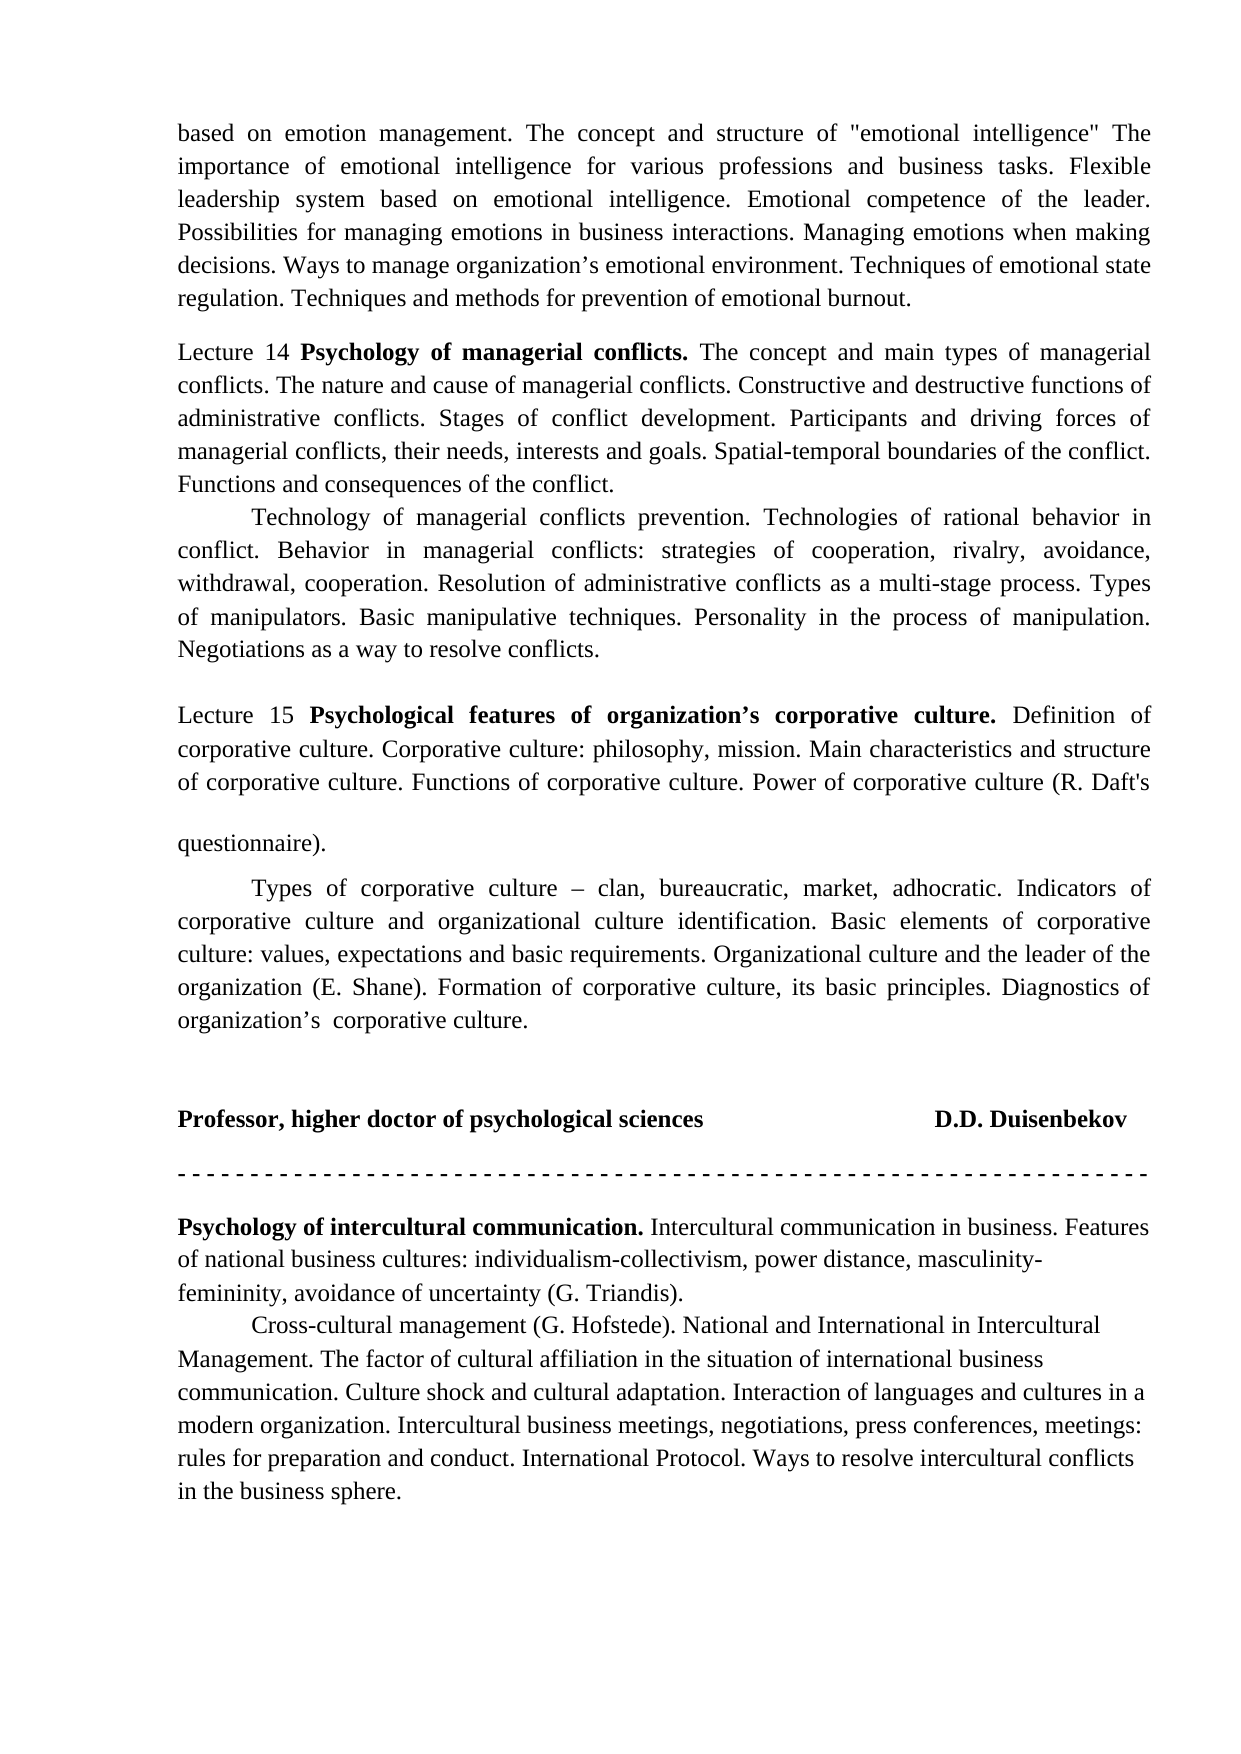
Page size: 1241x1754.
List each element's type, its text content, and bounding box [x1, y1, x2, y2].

text - - - - - - - - - - - - - - - - - - - - - - - - - - - - - - - - - - - - - - - - - - - - - - - - - - - - - - - - - - - - - - - - - - - [177, 1158, 1152, 1186]
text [177, 118, 1152, 312]
text Lecture 15 Psychological features of organization’s corporative culture. Definition of corporative culture. Corporative culture: philosophy, mission. Main characteristics and structure of corporative culture. Functions of corporative culture. Power of corporative culture (R. Daft's questionnaire). [177, 701, 1152, 864]
text Types of corporative culture – clan, bureaucratic, market, adhocratic. Indicators of corporative culture and organizational culture identification. Basic elements of corporative culture: values, expectations and basic requirements. Organizational culture and the leader of the organization (E. Shane). Formation of corporative culture, its basic principles. Diagnostics of organization’s corporative culture. [177, 873, 1152, 1033]
text Professor, higher doctor of psychological sciences D.D. Duisenbekov [177, 1104, 1152, 1133]
text Psychology of intercultural communication. Intercultural communication in business. Features of national business cultures: individualism-collectivism, power distance, masculinity-femininity, avoidance of uncertainty (G. Triandis). [177, 1212, 1152, 1306]
text Cross-cultural management (G. Hofstede). National and International in Intercultural Management. The factor of cultural affiliation in the situation of international business communication. Culture shock and cultural adaptation. Interaction of languages ​​and cultures in a modern organization. Intercultural business meetings, negotiations, press conferences, meetings: rules for preparation and conduct. International Protocol. Ways to resolve intercultural conflicts in the business sphere. [177, 1311, 1152, 1504]
text Lecture 14 Psychology of managerial conflicts. The concept and main types of managerial conflicts. The nature and cause of managerial conflicts. Constructive and destructive functions of administrative conflicts. Stages of conflict development. Participants and driving forces of managerial conflicts, their needs, interests and goals. Spatial-temporal boundaries of the conflict. Functions and consequences of the conflict. [177, 337, 1152, 498]
text Technology of managerial conflicts prevention. Technologies of rational behavior in conflict. Behavior in managerial conflicts: strategies of cooperation, rivalry, avoidance, withdrawal, cooperation. Resolution of administrative conflicts as a multi-stage process. Types of manipulators. Basic manipulative techniques. Personality in the process of manipulation. Negotiations as a way to resolve conflicts. [177, 502, 1152, 663]
